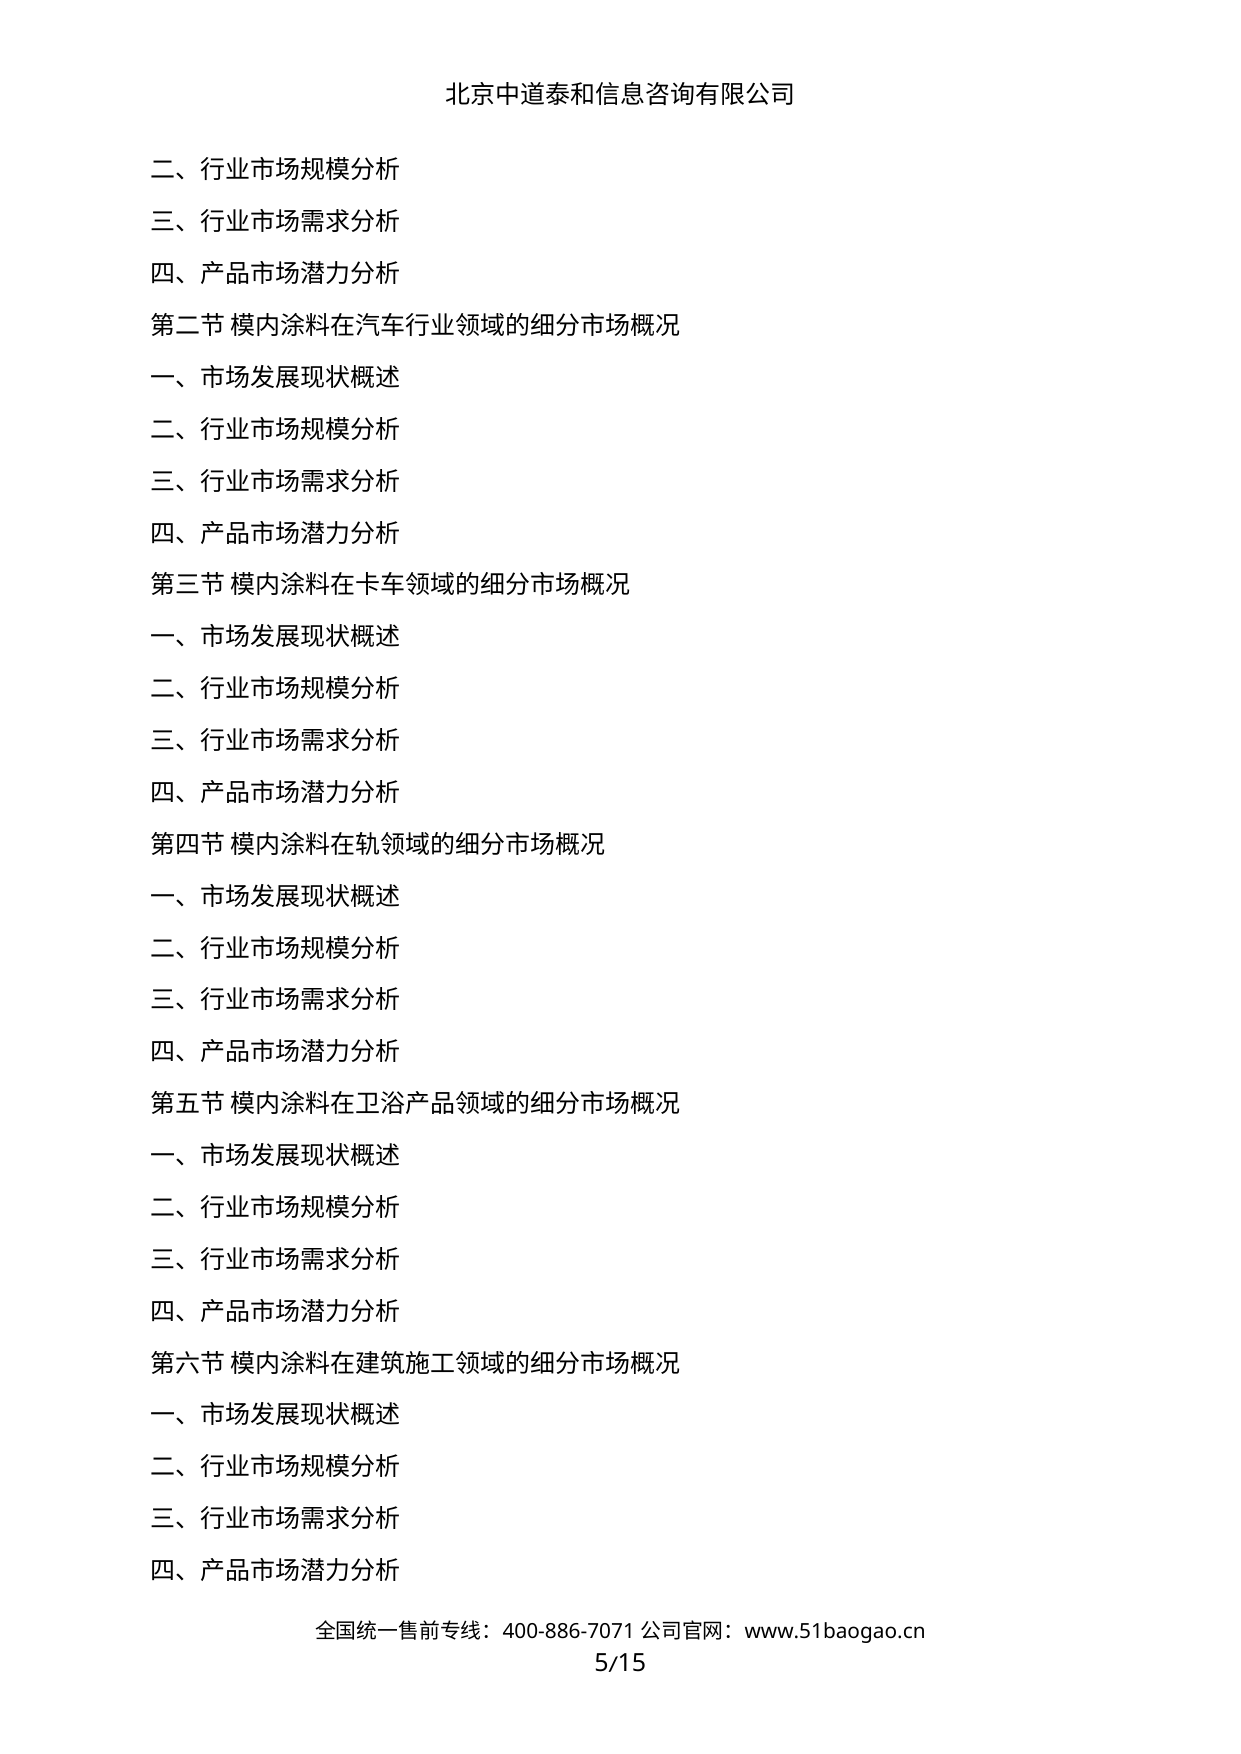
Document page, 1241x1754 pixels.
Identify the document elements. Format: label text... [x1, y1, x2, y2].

text 三、行业市场需求分析 [150, 461, 1090, 497]
text 第四节 模内涂料在轨领域的细分市场概况 [150, 824, 1090, 861]
text 二、行业市场规模分析 [150, 669, 1090, 705]
text 四、产品市场潜力分析 [150, 1551, 1090, 1587]
text 三、行业市场需求分析 [150, 980, 1090, 1016]
text 第六节 模内涂料在建筑施工领域的细分市场概况 [150, 1343, 1090, 1379]
text 第五节 模内涂料在卫浴产品领域的细分市场概况 [150, 1084, 1090, 1120]
text 第三节 模内涂料在卡车领域的细分市场概况 [150, 565, 1090, 601]
text 一、市场发展现状概述 [150, 617, 1090, 653]
text 三、行业市场需求分析 [150, 202, 1090, 238]
text 四、产品市场潜力分析 [150, 513, 1090, 549]
text 三、行业市场需求分析 [150, 721, 1090, 757]
text 三、行业市场需求分析 [150, 1239, 1090, 1276]
text 一、市场发展现状概述 [150, 1395, 1090, 1431]
text 四、产品市场潜力分析 [150, 772, 1090, 809]
text 四、产品市场潜力分析 [150, 254, 1090, 290]
text 二、行业市场规模分析 [150, 1187, 1090, 1224]
text 二、行业市场规模分析 [150, 150, 1090, 186]
text 二、行业市场规模分析 [150, 409, 1090, 446]
text 二、行业市场规模分析 [150, 1447, 1090, 1483]
text 三、行业市场需求分析 [150, 1499, 1090, 1535]
text 四、产品市场潜力分析 [150, 1291, 1090, 1327]
text 一、市场发展现状概述 [150, 876, 1090, 912]
text 四、产品市场潜力分析 [150, 1032, 1090, 1068]
text 二、行业市场规模分析 [150, 928, 1090, 964]
text 第二节 模内涂料在汽车行业领域的细分市场概况 [150, 306, 1090, 342]
text 一、市场发展现状概述 [150, 1136, 1090, 1172]
text 一、市场发展现状概述 [150, 357, 1090, 394]
